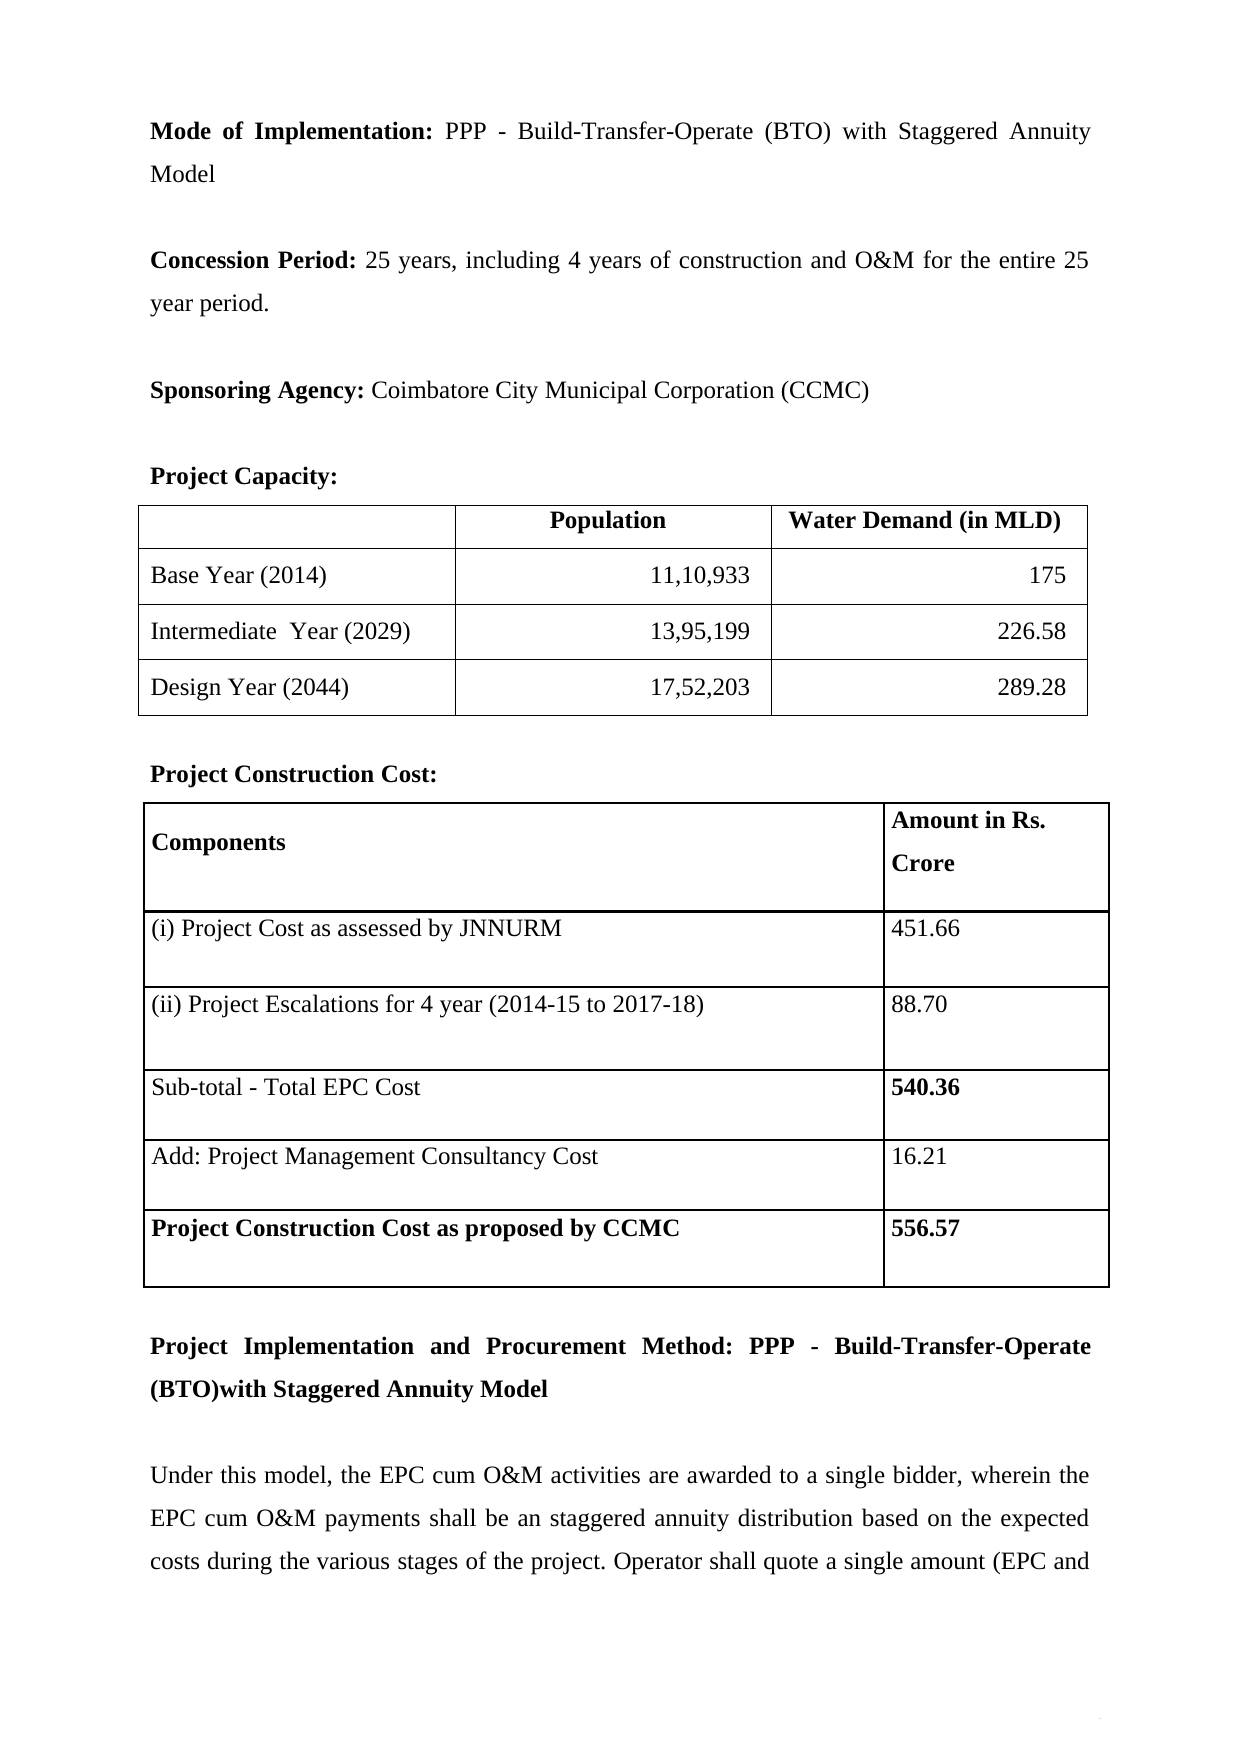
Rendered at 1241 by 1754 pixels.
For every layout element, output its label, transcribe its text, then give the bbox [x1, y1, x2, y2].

table_cell Base Year (2014) [139, 549, 455, 603]
table_cell Design Year (2044) [139, 660, 455, 714]
table_cell (i) Project Cost as assessed by JNNURM [145, 913, 883, 986]
table_cell 289.28 [772, 660, 1087, 714]
subtitle Project Capacity: [150, 461, 1198, 490]
table_cell Add: Project Management Consultancy Cost [145, 1141, 883, 1209]
table_cell 16.21 [885, 1141, 1108, 1209]
table_cell (ii) Project Escalations for 4 year (2014-15 to 2017-18) [145, 988, 883, 1069]
table_cell Intermediate Year (2029) [139, 605, 455, 659]
table_header Population [456, 506, 771, 548]
table_cell 556.57 [885, 1211, 1108, 1286]
text Mode of Implementation: PPP - Build-Transfer-Operate (BTO) with Staggered Annuity Model [150, 116, 1092, 188]
table_cell 17,52,203 [456, 660, 771, 714]
table_cell 451.66 [885, 913, 1108, 986]
table_header Amount in Rs. Crore [885, 804, 1108, 910]
table_header [139, 506, 455, 548]
text Sponsoring Agency: Coimbatore City Municipal Corporation (CCMC) [150, 375, 1198, 403]
text Under this model, the EPC cum O&M activities are awarded to a single bidder, wherein the EPC cum O&M payments shall be an staggered annuity distribution based on the expected costs during the various stages of the project. Operator shall quote a single amount (EPC and [150, 1460, 1091, 1575]
table_cell 175 [772, 549, 1087, 603]
table_header Components [145, 804, 883, 910]
table_cell Sub-total - Total EPC Cost [145, 1071, 883, 1138]
subtitle Project Implementation and Procurement Method: PPP - Build-Transfer-Operate (BTO)with Staggered Annuity Model [150, 1331, 1091, 1403]
table_cell 11,10,933 [456, 549, 771, 603]
table_cell 540.36 [885, 1071, 1108, 1138]
table_cell 13,95,199 [456, 605, 771, 659]
table_cell Project Construction Cost as proposed by CCMC [145, 1211, 883, 1286]
table_cell 226.58 [772, 605, 1087, 659]
table_cell 88.70 [885, 988, 1108, 1069]
text Project Construction Cost: [150, 759, 1198, 787]
table_header Water Demand (in MLD) [772, 506, 1087, 548]
text Concession Period: 25 years, including 4 years of construction and O&M for the entire 25 year period. [150, 245, 1090, 317]
